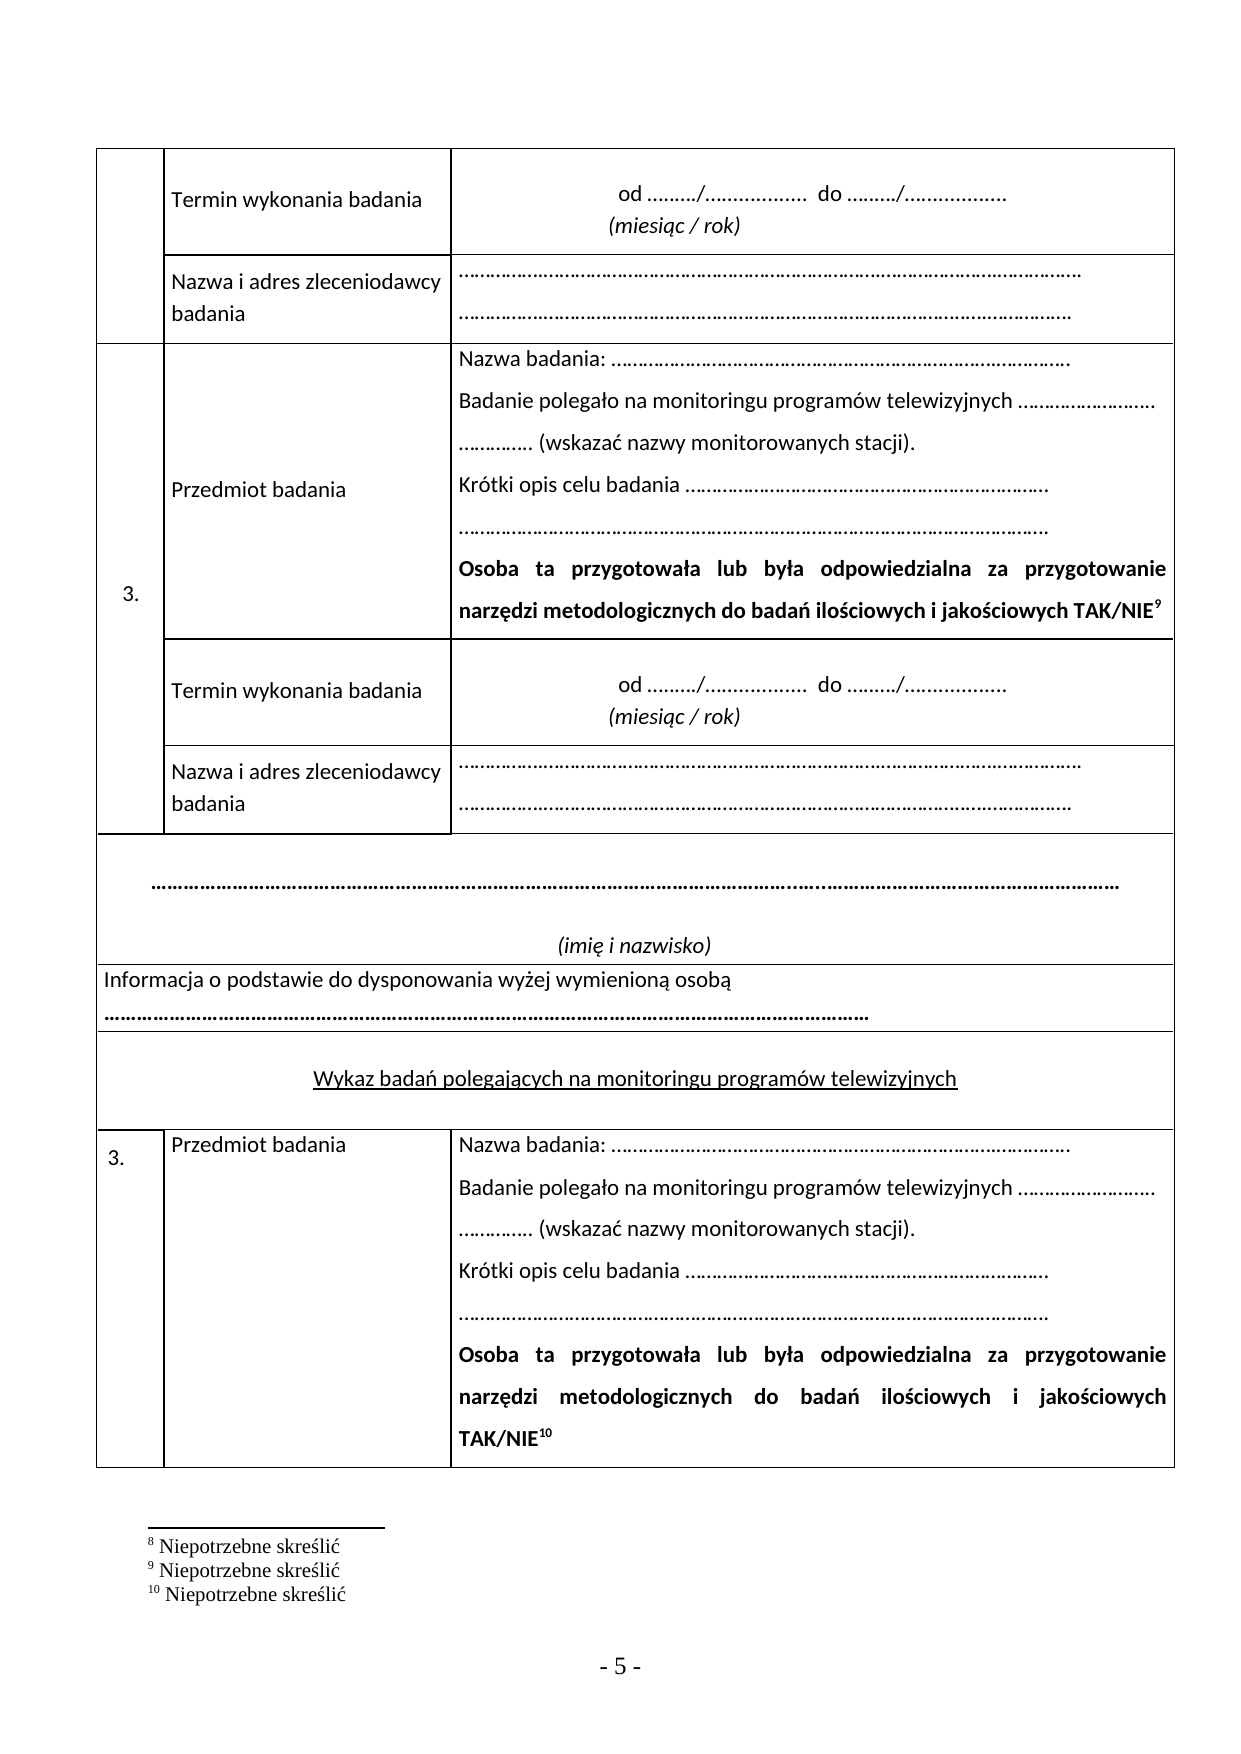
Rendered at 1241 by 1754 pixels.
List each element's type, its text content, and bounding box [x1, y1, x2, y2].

table_cell Przedmiot badania [165, 344, 450, 638]
table_cell Termin wykonania badania [165, 149, 450, 254]
table_cell Nazwa i adres zleceniodawcy badania [165, 746, 450, 833]
table_cell [97, 1130, 163, 1467]
table_cell ………………………………………………………………………………………………………..…..……………………………………………… (imię i nazwisko) [97, 833, 1174, 964]
table_cell Nazwa i adres zleceniodawcy badania [165, 256, 450, 343]
table_cell Wykaz badań polegających na monitoringu programów telewizyjnych [97, 1031, 1174, 1129]
table_cell od …..…./…............... do …..…./…............... (miesiąc / rok) [452, 638, 1174, 744]
table_cell od …..…./…............... do …..…./…............... (miesiąc / rok) [452, 149, 1174, 254]
table_cell Termin wykonania badania [165, 640, 450, 744]
table_cell 3. [97, 344, 163, 833]
table_cell Przedmiot badania [165, 1130, 450, 1467]
table_cell 2. [97, 149, 163, 343]
table_cell …………….……………………………………………………….………………….……………. …………….……………………………………………………………………..….……………. [452, 746, 1174, 833]
table_cell Informacja o podstawie do dysponowania wyżej wymienioną osobą …………………………………………………………………………………………………………………………… [97, 964, 1174, 1031]
table_cell …………….……………………………………………………….………………….……………. …………….……………………………………………………………………..….……………. [452, 255, 1174, 343]
